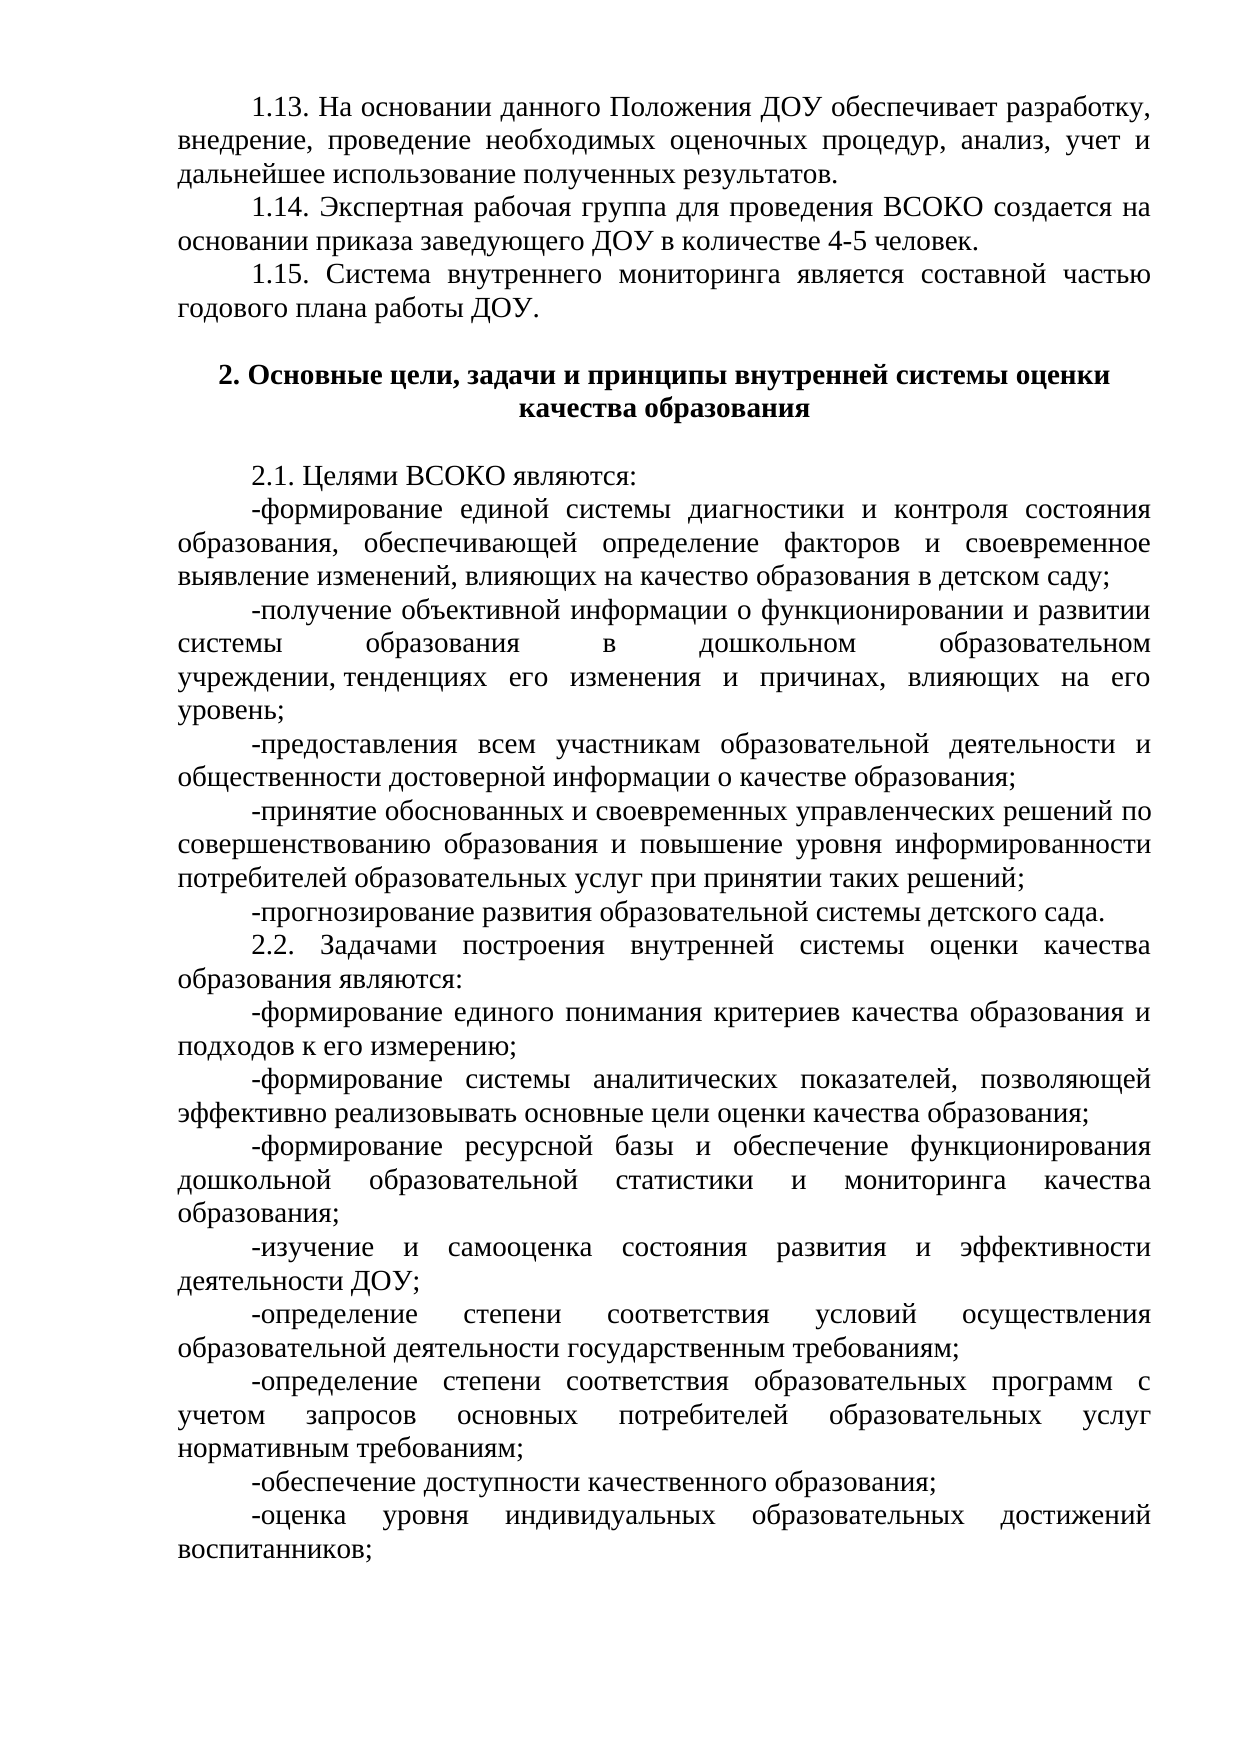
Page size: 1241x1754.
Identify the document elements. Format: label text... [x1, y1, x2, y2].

text 1.14. Экспертная рабочая группа для проведения ВСОКО создается на основании приказа заведующего ДОУ в количестве 4-5 человек. [177, 189, 1152, 256]
text -принятие обоснованных и своевременных управленческих решений по совершенствованию образования и повышение уровня информированности потребителей образовательных услуг при принятии таких решений; [177, 793, 1152, 894]
text 2.2. Задачами построения внутренней системы оценки качества образования являются: [177, 927, 1152, 994]
text 1.15. Система внутреннего мониторинга является составной частью годового плана работы ДОУ. [177, 256, 1152, 323]
text 2.1. Целями ВСОКО являются: [177, 458, 1152, 491]
text 2. Основные цели, задачи и принципы внутренней системы оценки качества образования [177, 357, 1152, 424]
text -прогнозирование развития образовательной системы детского сада. [177, 894, 1152, 927]
text -формирование единой системы диагностики и контроля состояния образования, обеспечивающей определение факторов и своевременное выявление изменений, влияющих на качество образования в детском саду; [177, 491, 1152, 592]
text 1.13. На основании данного Положения ДОУ обеспечивает разработку, внедрение, проведение необходимых оценочных процедур, анализ, учет и дальнейшее использование полученных результатов. [177, 89, 1152, 189]
text -изучение и самооценка состояния развития и эффективности деятельности ДОУ; [177, 1229, 1152, 1296]
text -формирование единого понимания критериев качества образования и подходов к его измерению; [177, 994, 1152, 1061]
text -формирование системы аналитических показателей, позволяющей эффективно реализовывать основные цели оценки качества образования; [177, 1061, 1152, 1128]
text -обеспечение доступности качественного образования; [177, 1464, 1152, 1497]
text -получение объективной информации о функционировании и развитии системы образования в дошкольном образовательном учреждении, тенденциях его изменения и причинах, влияющих на его уровень; [177, 592, 1152, 726]
text -определение степени соответствия условий осуществления образовательной деятельности государственным требованиям; [177, 1296, 1152, 1363]
text -предоставления всем участникам образовательной деятельности и общественности достоверной информации о качестве образования; [177, 726, 1152, 793]
text -определение степени соответствия образовательных программ с учетом запросов основных потребителей образовательных услуг нормативным требованиям; [177, 1363, 1152, 1464]
text -формирование ресурсной базы и обеспечение функционирования дошкольной образовательной статистики и мониторинга качества образования; [177, 1128, 1152, 1229]
text -оценка уровня индивидуальных образовательных достижений воспитанников; [177, 1497, 1152, 1564]
